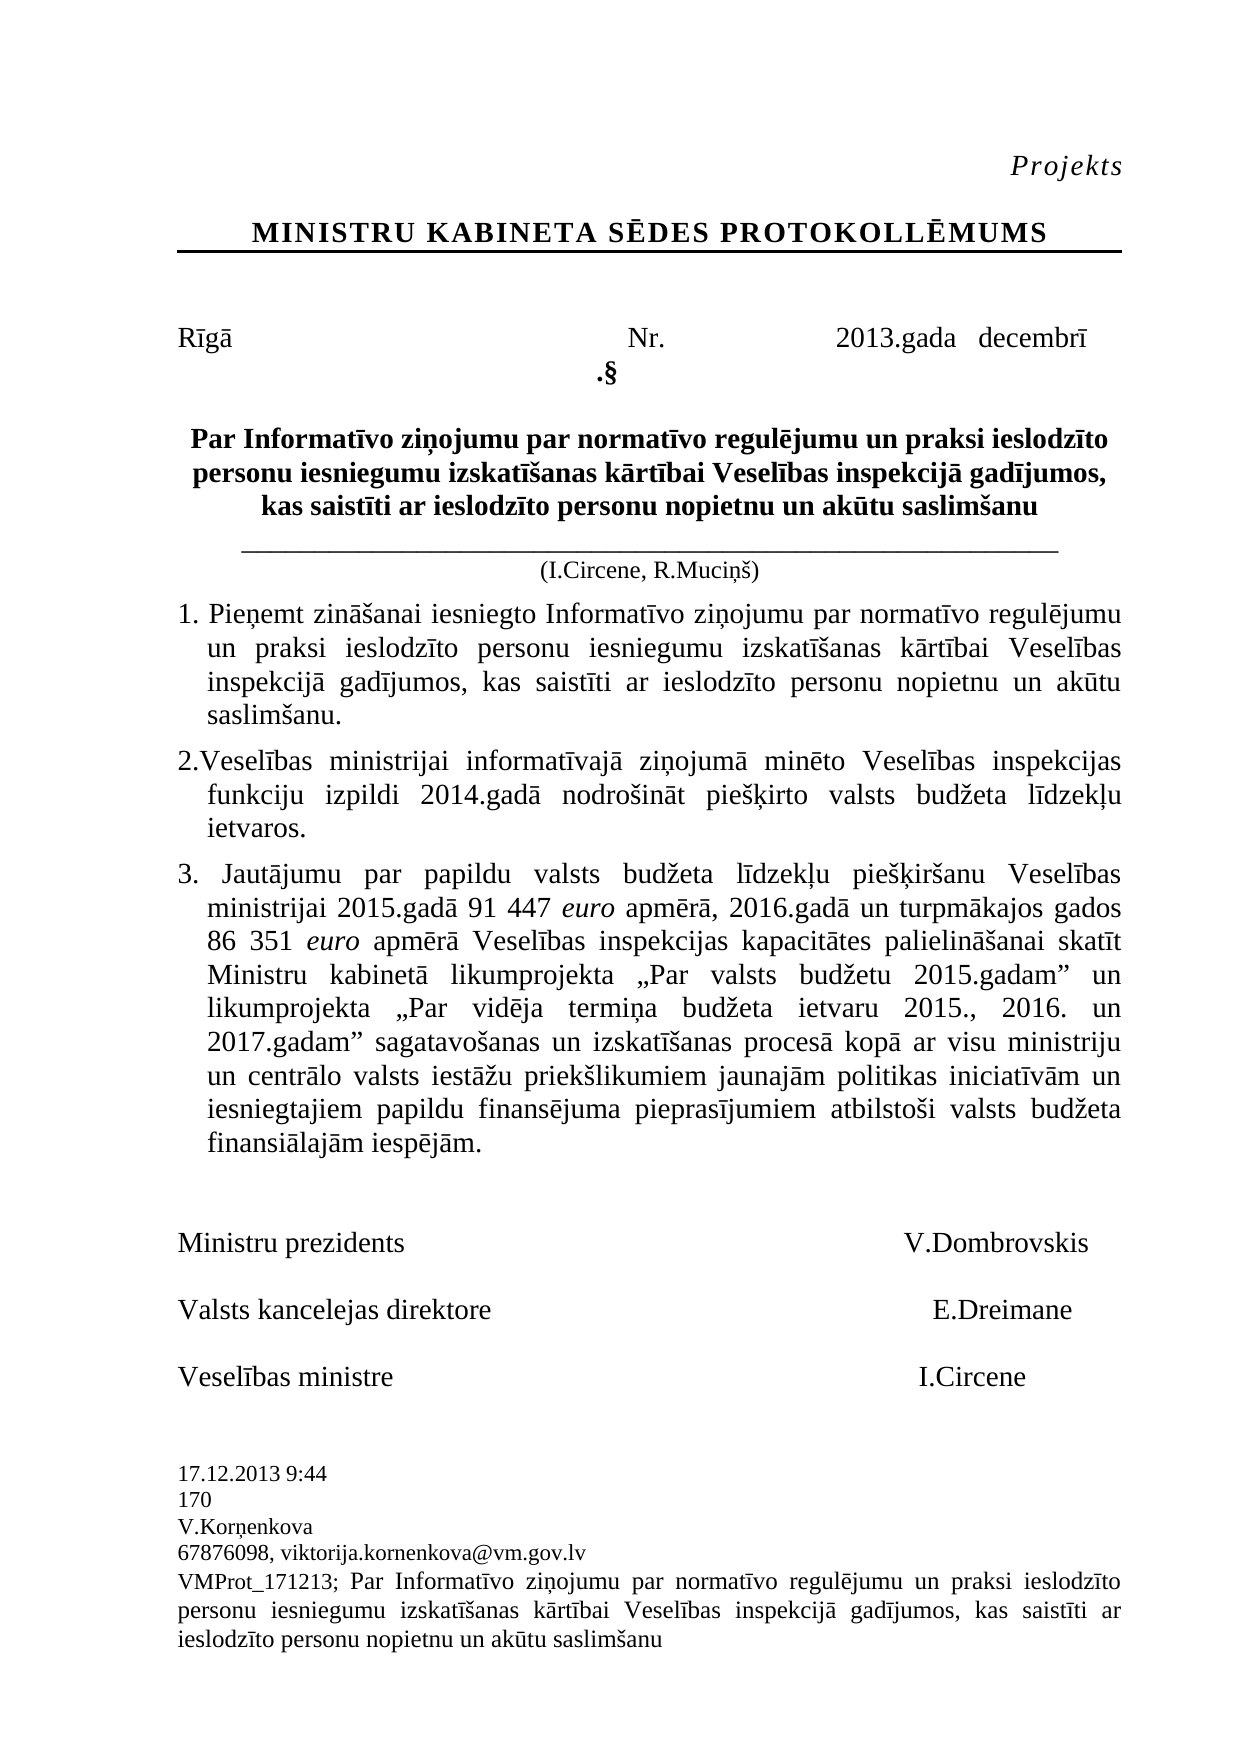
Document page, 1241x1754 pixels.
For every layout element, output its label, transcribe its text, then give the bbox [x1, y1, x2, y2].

title MINISTRU KABINETA SĒDES PROTOKOLLĒMUMS [177, 215, 1122, 250]
text (I.Circene, R.Muciņš) [177, 555, 1122, 584]
text 1. Pieņemt zināšanai iesniegto Informatīvo ziņojumu par normatīvo regulējumu un praksi ieslodzīto personu iesniegumu izskatīšanas kārtībai Veselības inspekcijā gadījumos, kas saistīti ar ieslodzīto personu nopietnu un akūtu saslimšanu. [177, 597, 1122, 731]
text 3. Jautājumu par papildu valsts budžeta līdzekļu piešķiršanu Veselības ministrijai 2015.gadā 91 447 euro apmērā, 2016.gadā un turpmākajos gados 86 351 euro apmērā Veselības inspekcijas kapacitātes palielināšanai skatīt Ministru kabinetā likumprojekta „Par valsts budžetu 2015.gadam” un likumprojekta „Par vidēja termiņa budžeta ietvaru 2015., 2016. un 2017.gadam” sagatavošanas un izskatīšanas procesā kopā ar visu ministriju un centrālo valsts iestāžu priekšlikumiem jaunajām politikas iniciatīvām un iesniegtajiem papildu finansējuma pieprasījumiem atbilstoši valsts budžeta finansiālajām iespējām. [177, 856, 1122, 1158]
text Par Informatīvo ziņojumu par normatīvo regulējumu un praksi ieslodzīto personu iesniegumu izskatīšanas kārtībai Veselības inspekcijā gadījumos, kas saistīti ar ieslodzīto personu nopietnu un akūtu saslimšanu [177, 421, 1122, 522]
title Projekts [177, 148, 1122, 181]
text ________________________________________________________ [177, 522, 1122, 555]
text 67876098, viktorija.kornenkova@vm.gov.lv [177, 1539, 1122, 1566]
text V.Korņenkova [177, 1513, 1122, 1539]
text .§ [477, 354, 1122, 388]
text Ministru prezidents V.Dombrovskis [177, 1225, 1122, 1259]
text 170 [177, 1487, 1122, 1513]
text 17.12.2013 9:44 [177, 1460, 1122, 1487]
text 2.Veselības ministrijai informatīvajā ziņojumā minēto Veselības inspekcijas funkciju izpildi 2014.gadā nodrošināt piešķirto valsts budžeta līdzekļu ietvaros. [177, 743, 1122, 844]
text Veselības ministre I.Circene [177, 1359, 1122, 1393]
text Valsts kancelejas direktore E.Dreimane [177, 1292, 1122, 1326]
text Rīgā Nr. 2013.gada decembrī [177, 321, 1122, 354]
